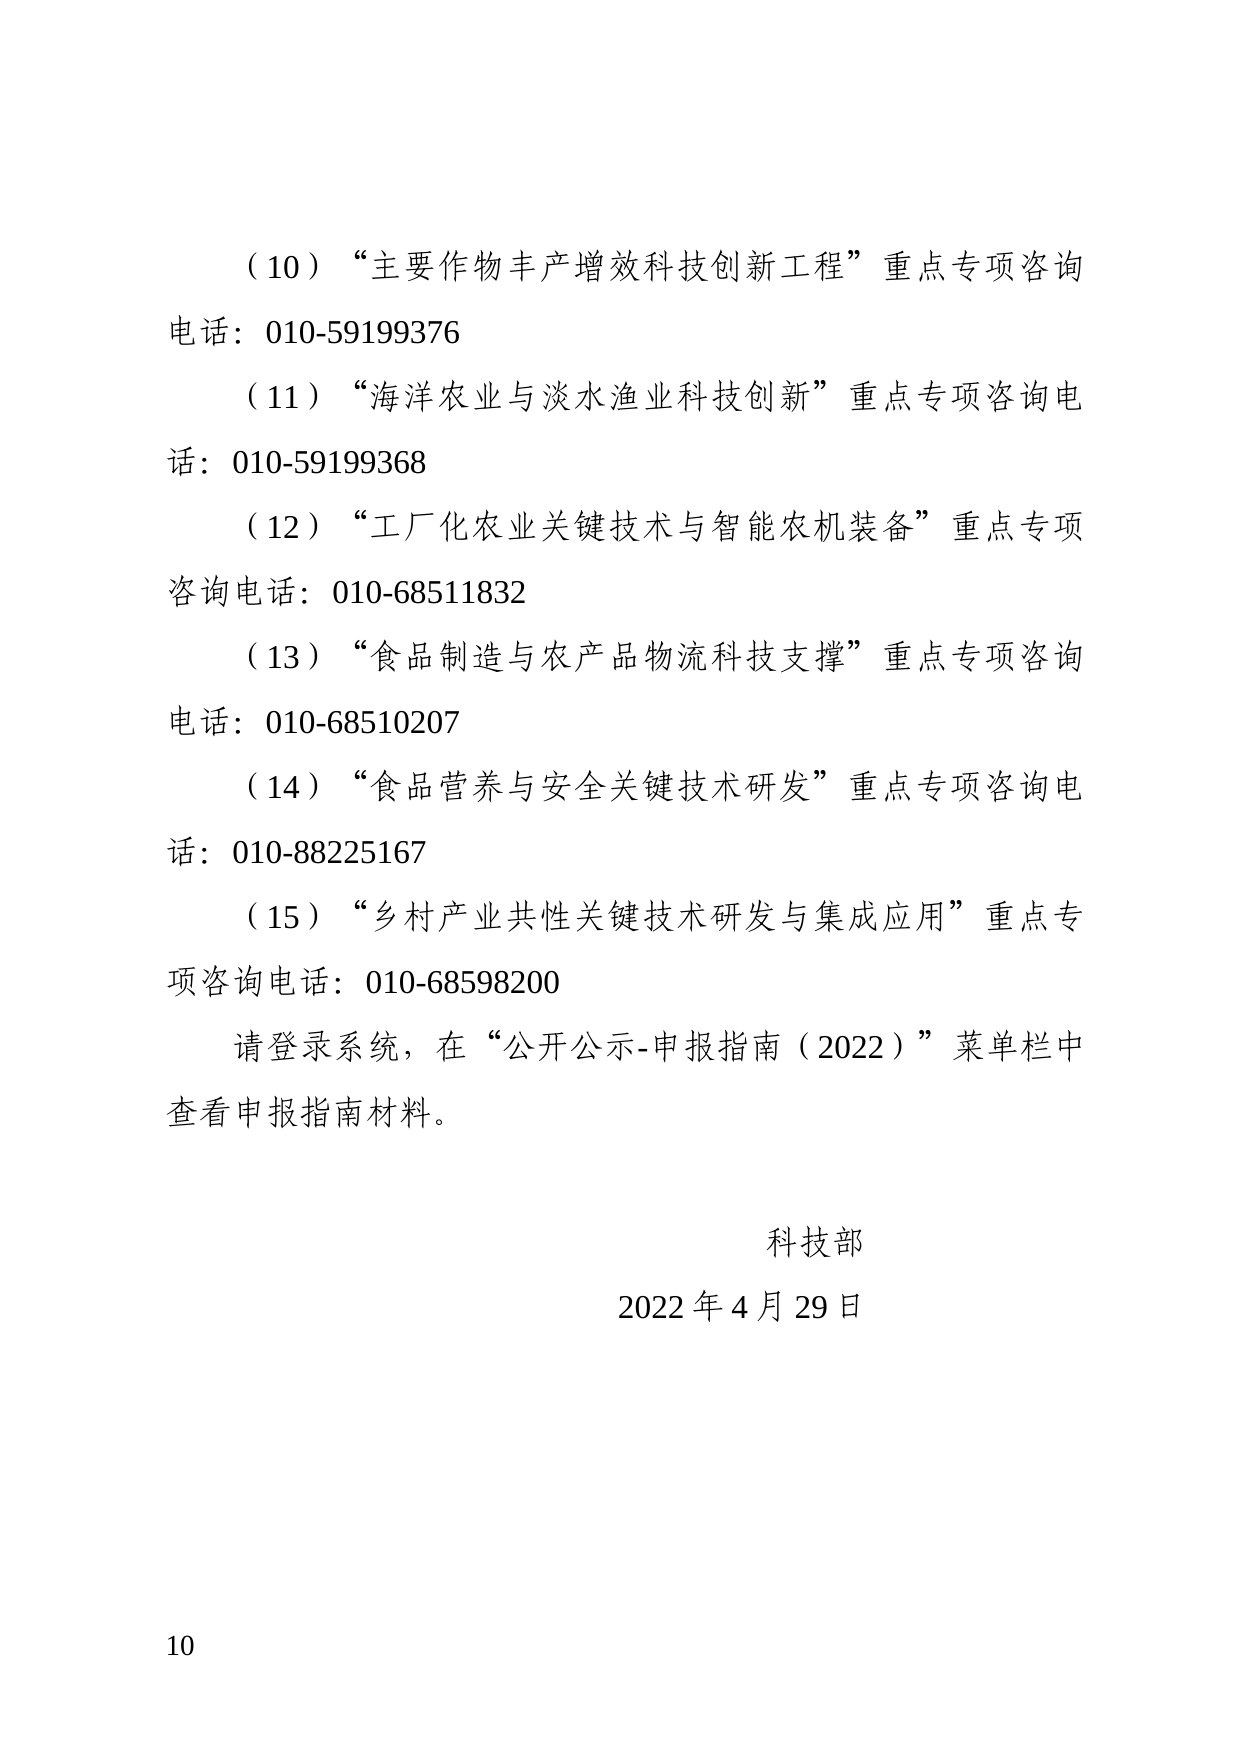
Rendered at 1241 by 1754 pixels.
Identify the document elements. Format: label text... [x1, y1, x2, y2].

text （10）“主要作物丰产增效科技创新工程”重点专项咨询电话：010-59199376 [165, 233, 1087, 363]
text （14）“食品营养与安全关键技术研发”重点专项咨询电话：010-88225167 [165, 753, 1087, 883]
text （12）“工厂化农业关键技术与智能农机装备”重点专项咨询电话：010-68511832 [165, 493, 1087, 623]
text 2022年4月29日 [165, 1273, 1087, 1338]
text （15）“乡村产业共性关键技术研发与集成应用”重点专项咨询电话：010-68598200 [165, 883, 1087, 1013]
text 科技部 [165, 1208, 1087, 1273]
text （11）“海洋农业与淡水渔业科技创新”重点专项咨询电话：010-59199368 [165, 363, 1087, 493]
text 请登录系统，在“公开公示-申报指南（2022）”菜单栏中查看申报指南材料。 [165, 1013, 1087, 1143]
text （13）“食品制造与农产品物流科技支撑”重点专项咨询电话：010-68510207 [165, 623, 1087, 753]
